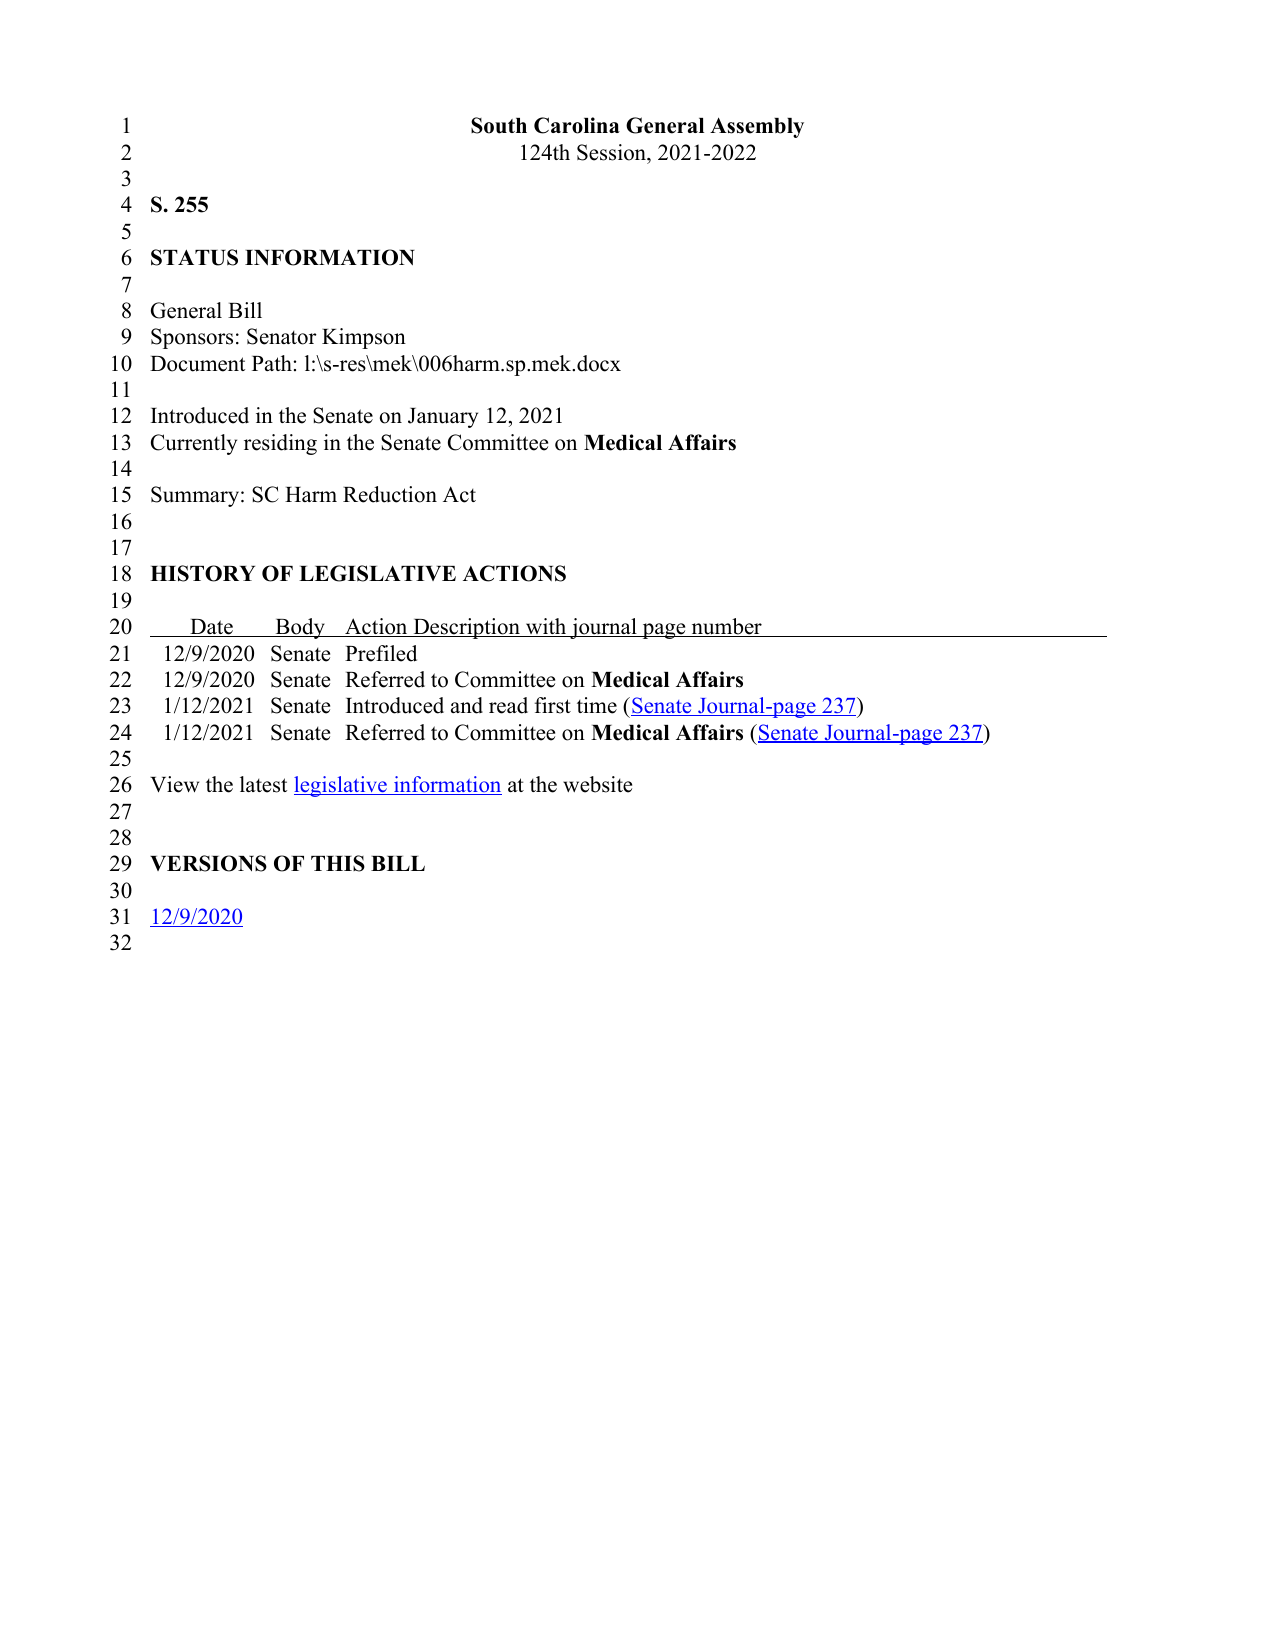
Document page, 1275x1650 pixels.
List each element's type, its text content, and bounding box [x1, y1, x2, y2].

text Introduced in the Senate on January 12, 2021 [150, 402, 1125, 429]
text Summary: SC Harm Reduction Act [150, 481, 1125, 508]
text 1/12/2021 Senate Referred to Committee on Medical Affairs (Senate Journal-page 237) [150, 719, 1125, 745]
text Sponsors: Senator Kimpson [150, 323, 1125, 350]
text HISTORY OF LEGISLATIVE ACTIONS [150, 561, 1125, 587]
text VERSIONS OF THIS BILL [150, 850, 1125, 877]
text 124th Session, 2021-2022 [150, 139, 1125, 165]
text 12/9/2020 [150, 903, 1125, 929]
text View the latest legislative information at the website [150, 771, 1125, 798]
text General Bill [150, 297, 1125, 323]
text 1/12/2021 Senate Introduced and read first time (Senate Journal-page 237) [150, 692, 1125, 719]
text 12/9/2020 Senate Prefiled [150, 639, 1125, 666]
text Currently residing in the Senate Committee on Medical Affairs [150, 429, 1125, 455]
text Date Body Action Description with journal page number [150, 613, 1125, 639]
text Document Path: l:\s-res\mek\006harm.sp.mek.docx [150, 350, 1125, 376]
text 12/9/2020 Senate Referred to Committee on Medical Affairs [150, 666, 1125, 692]
text STATUS INFORMATION [150, 244, 1125, 271]
text S. 255 [150, 192, 1125, 218]
text South Carolina General Assembly [150, 112, 1125, 139]
